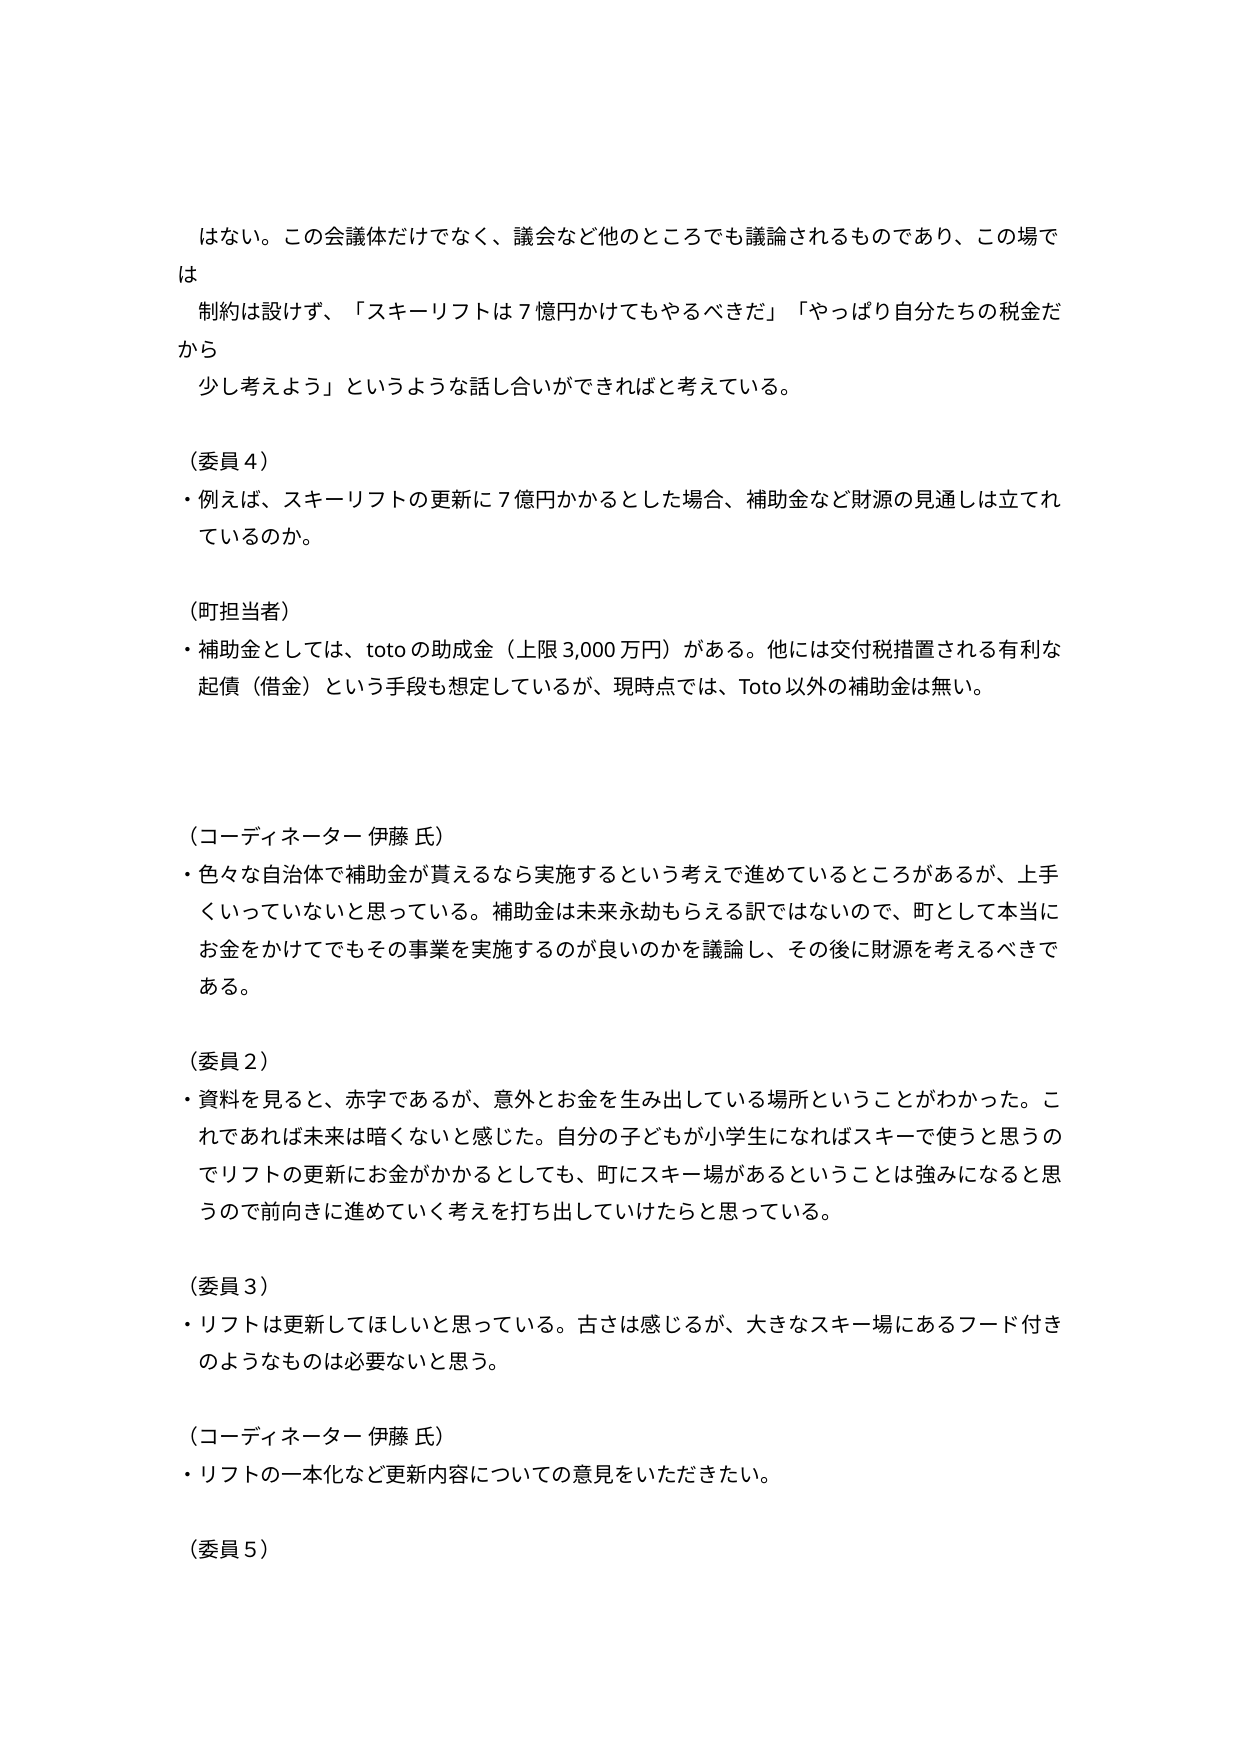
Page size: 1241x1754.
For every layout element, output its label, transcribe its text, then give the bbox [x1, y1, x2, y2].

text （コーディネーター 伊藤 氏） [177, 1417, 1063, 1454]
text はない。この会議体だけでなく、議会など他のところでも議論されるものであり、この場では [177, 217, 1063, 292]
text （委員４） [177, 442, 1063, 479]
text （委員３） [177, 1267, 1063, 1304]
text ・例えば、スキーリフトの更新に7億円かかるとした場合、補助金など財源の見通しは立てれているのか。 [177, 479, 1063, 554]
text （町担当者） [177, 592, 1063, 629]
text （委員５） [177, 1529, 1063, 1567]
text ・資料を見ると、赤字であるが、意外とお金を生み出している場所ということがわかった。これであれば未来は暗くないと感じた。自分の子どもが小学生になればスキーで使うと思うのでリフトの更新にお金がかかるとしても、町にスキー場があるということは強みになると思うので前向きに進めていく考えを打ち出していけたらと思っている。 [177, 1079, 1063, 1229]
text ・リフトの一本化など更新内容についての意見をいただきたい。 [177, 1454, 1063, 1492]
text 制約は設けず、「スキーリフトは7憶円かけてもやるべきだ」「やっぱり自分たちの税金だから [177, 292, 1063, 367]
text （コーディネーター 伊藤 氏） [177, 817, 1063, 854]
text ・補助金としては、totoの助成金（上限3,000万円）がある。他には交付税措置される有利な起債（借金）という手段も想定しているが、現時点では、Toto以外の補助金は無い。 [177, 629, 1063, 704]
text ・色々な自治体で補助金が貰えるなら実施するという考えで進めているところがあるが、上手くいっていないと思っている。補助金は未来永劫もらえる訳ではないので、町として本当にお金をかけてでもその事業を実施するのが良いのかを議論し、その後に財源を考えるべきである。 [177, 854, 1063, 1004]
text 少し考えよう」というような話し合いができればと考えている。 [177, 367, 1063, 404]
text ・リフトは更新してほしいと思っている。古さは感じるが、大きなスキー場にあるフード付きのようなものは必要ないと思う。 [177, 1304, 1063, 1379]
text （委員２） [177, 1042, 1063, 1079]
